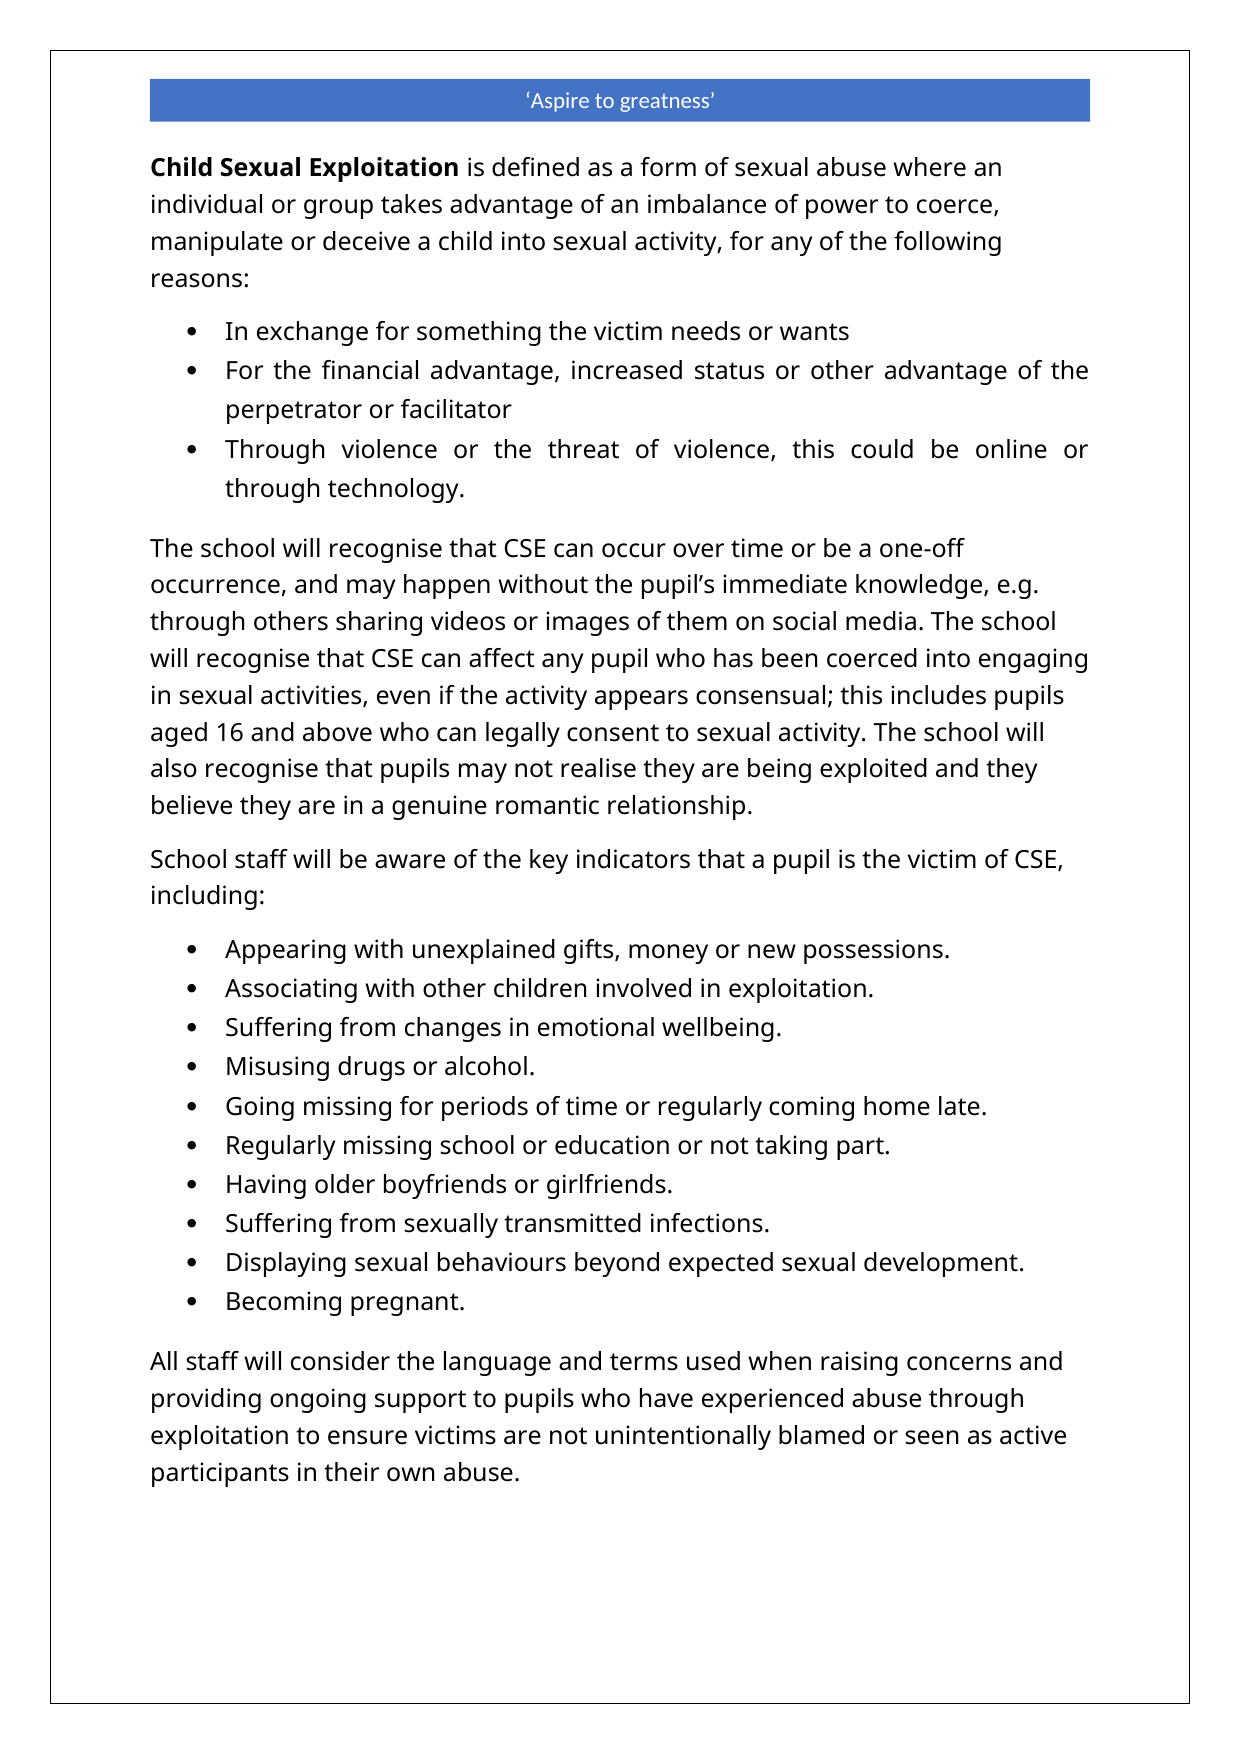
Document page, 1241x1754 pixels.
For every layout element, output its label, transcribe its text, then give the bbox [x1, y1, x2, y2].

list Displaying sexual behaviours beyond expected sexual development. [187, 1245, 1090, 1279]
list Regularly missing school or education or not taking part. [187, 1127, 1090, 1161]
list Misusing drugs or alcohol. [187, 1049, 1090, 1083]
text School staff will be aware of the key indicators that a pupil is the victim of CSE, including: [150, 841, 1090, 912]
list Through violence or the threat of violence, this could be online or through technology. [187, 431, 1090, 504]
list Suffering from sexually transmitted infections. [187, 1206, 1090, 1240]
list Associating with other children involved in exploitation. [187, 971, 1090, 1005]
list In exchange for something the victim needs or wants [187, 314, 1090, 348]
text All staff will consider the language and terms used when raising concerns and providing ongoing support to pupils who have experienced abuse through exploitation to ensure victims are not unintentionally blamed or seen as active participants in their own abuse. [150, 1344, 1090, 1488]
list Having older boyfriends or girlfriends. [187, 1166, 1090, 1201]
list Becoming pregnant. [187, 1284, 1090, 1318]
list Appearing with unexplained gifts, money or new possessions. [187, 931, 1090, 966]
text The school will recognise that CSE can occur over time or be a one-off occurrence, and may happen without the pupil’s immediate knowledge, e.g. through others sharing videos or images of them on social media. The school will recognise that CSE can affect any pupil who has been coerced into engaging in sexual activities, even if the activity appears consensual; this includes pupils aged 16 and above who can legally consent to sexual activity. The school will also recognise that pupils may not realise they are being exploited and they believe they are in a genuine romantic relationship. [150, 530, 1090, 822]
list Suffering from changes in emotional wellbeing. [187, 1010, 1090, 1044]
list Going missing for periods of time or regularly coming home late. [187, 1088, 1090, 1122]
text Child Sexual Exploitation is defined as a form of sexual abuse where an individual or group takes advantage of an imbalance of power to coerce, manipulate or deceive a child into sexual activity, for any of the following reasons: [150, 150, 1090, 294]
list For the financial advantage, increased status or other advantage of the perpetrator or facilitator [187, 353, 1090, 426]
